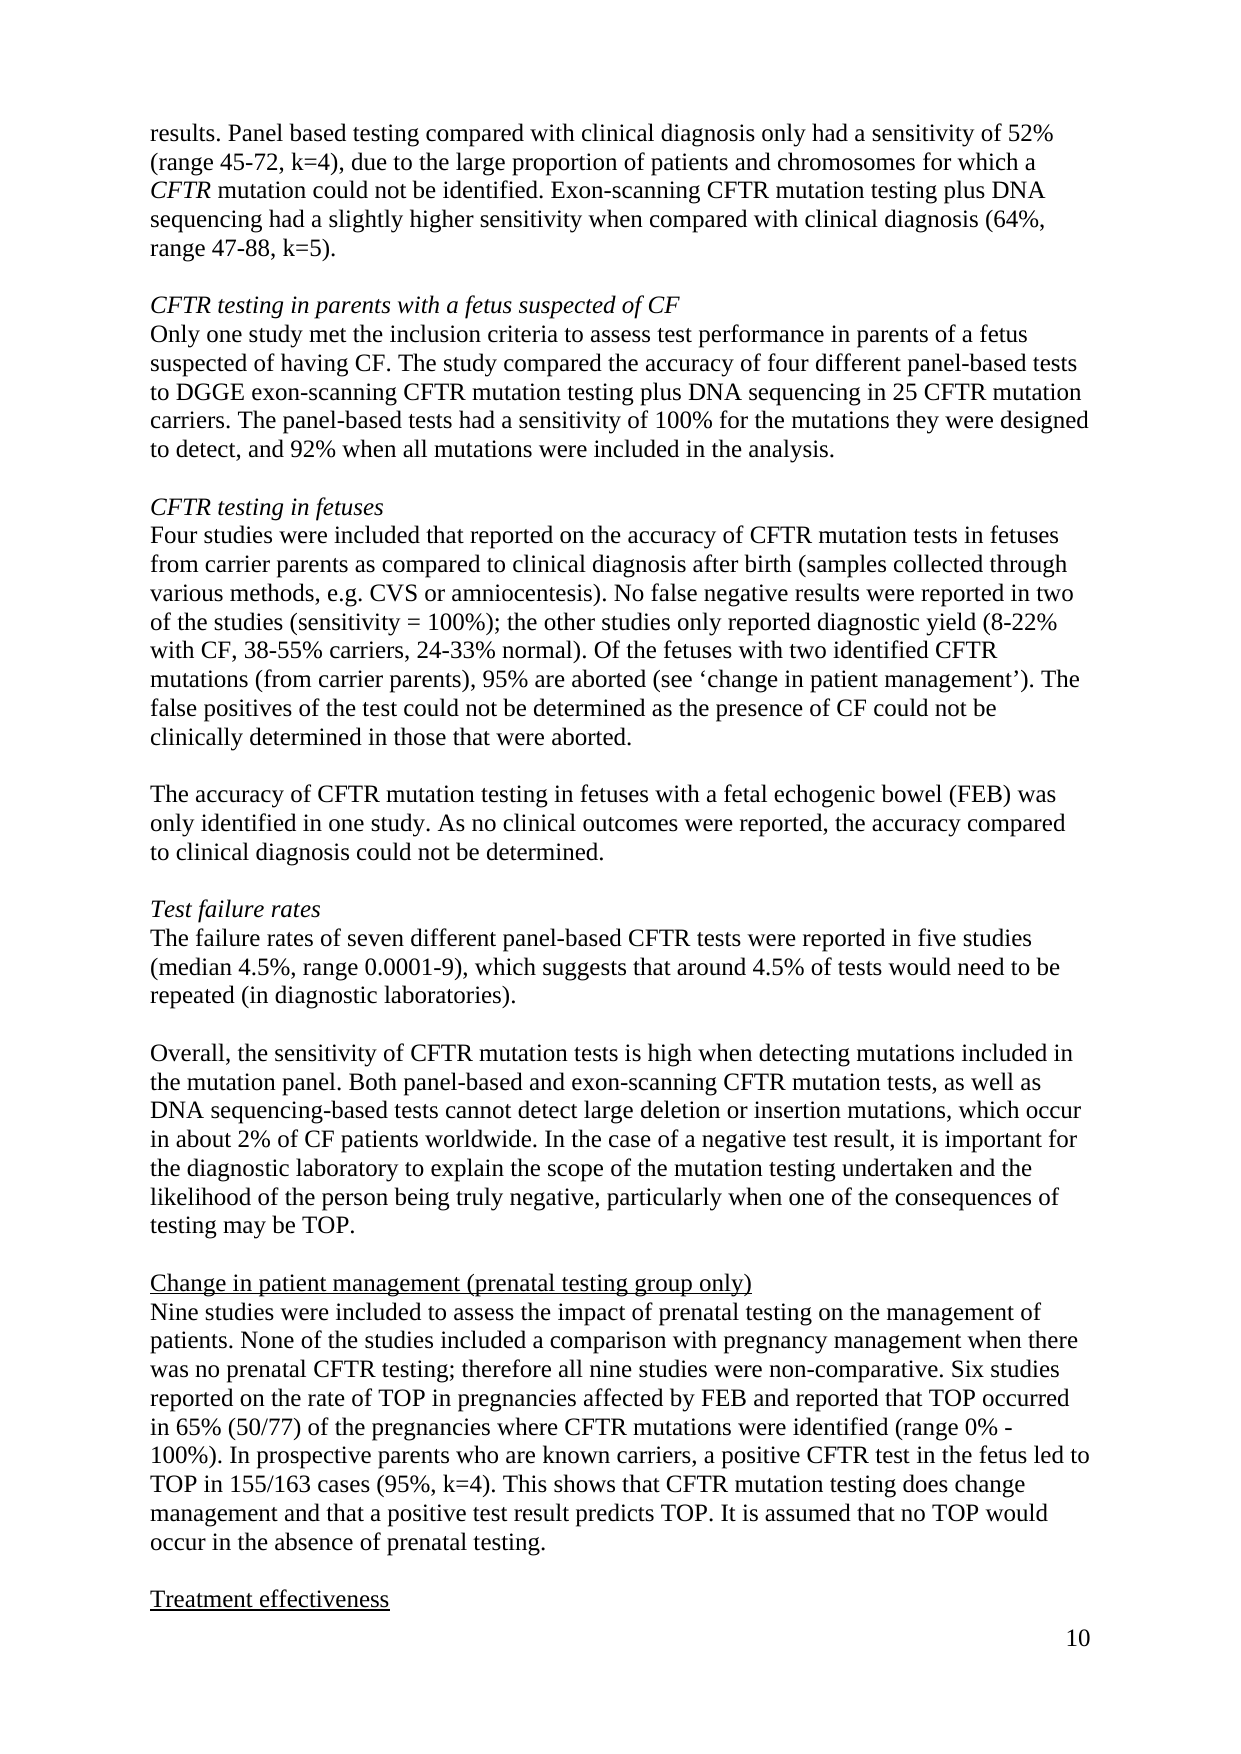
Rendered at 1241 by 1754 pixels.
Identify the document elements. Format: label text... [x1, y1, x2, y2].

text The accuracy of CFTR mutation testing in fetuses with a fetal echogenic bowel (FEB) was only identified in one study. As no clinical outcomes were reported, the accuracy compared to clinical diagnosis could not be determined. [150, 779, 1090, 866]
text Test failure rates [150, 894, 1090, 923]
text Nine studies were included to assess the impact of prenatal testing on the management of patients. None of the studies included a comparison with pregnancy management when there was no prenatal CFTR testing; therefore all nine studies were non-comparative. Six studies reported on the rate of TOP in pregnancies affected by FEB and reported that TOP occurred in 65% (50/77) of the pregnancies where CFTR mutations were identified (range 0% - 100%). In prospective parents who are known carriers, a positive CFTR test in the fetus led to TOP in 155/163 cases (95%, k=4). This shows that CFTR mutation testing does change management and that a positive test result predicts TOP. It is assumed that no TOP would occur in the absence of prenatal testing. [150, 1297, 1090, 1556]
text Overall, the sensitivity of CFTR mutation tests is high when detecting mutations included in the mutation panel. Both panel-based and exon-scanning CFTR mutation tests, as well as DNA sequencing-based tests cannot detect large deletion or insertion mutations, which occur in about 2% of CF patients worldwide. In the case of a negative test result, it is important for the diagnostic laboratory to explain the scope of the mutation testing undertaken and the likelihood of the person being truly negative, particularly when one of the consequences of testing may be TOP. [150, 1038, 1090, 1239]
text Change in patient management (prenatal testing group only) [150, 1268, 1090, 1297]
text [150, 118, 1090, 262]
text The failure rates of seven different panel-based CFTR tests were reported in five studies (median 4.5%, range 0.0001-9), which suggests that around 4.5% of tests would need to be repeated (in diagnostic laboratories). [150, 923, 1090, 1009]
text Treatment effectiveness [150, 1584, 1090, 1613]
text CFTR testing in parents with a fetus suspected of CF [150, 291, 1090, 319]
text Only one study met the inclusion criteria to assess test performance in parents of a fetus suspected of having CF. The study compared the accuracy of four different panel-based tests to DGGE exon-scanning CFTR mutation testing plus DNA sequencing in 25 CFTR mutation carriers. The panel-based tests had a sensitivity of 100% for the mutations they were designed to detect, and 92% when all mutations were included in the analysis. [150, 319, 1090, 463]
text CFTR testing in fetuses [150, 492, 1090, 521]
text Four studies were included that reported on the accuracy of CFTR mutation tests in fetuses from carrier parents as compared to clinical diagnosis after birth (samples collected through various methods, e.g. CVS or amniocentesis). No false negative results were reported in two of the studies (sensitivity = 100%); the other studies only reported diagnostic yield (8-22% with CF, 38-55% carriers, 24-33% normal). Of the fetuses with two identified CFTR mutations (from carrier parents), 95% are aborted (see ‘change in patient management’). The false positives of the test could not be determined as the presence of CF could not be clinically determined in those that were aborted. [150, 521, 1090, 751]
